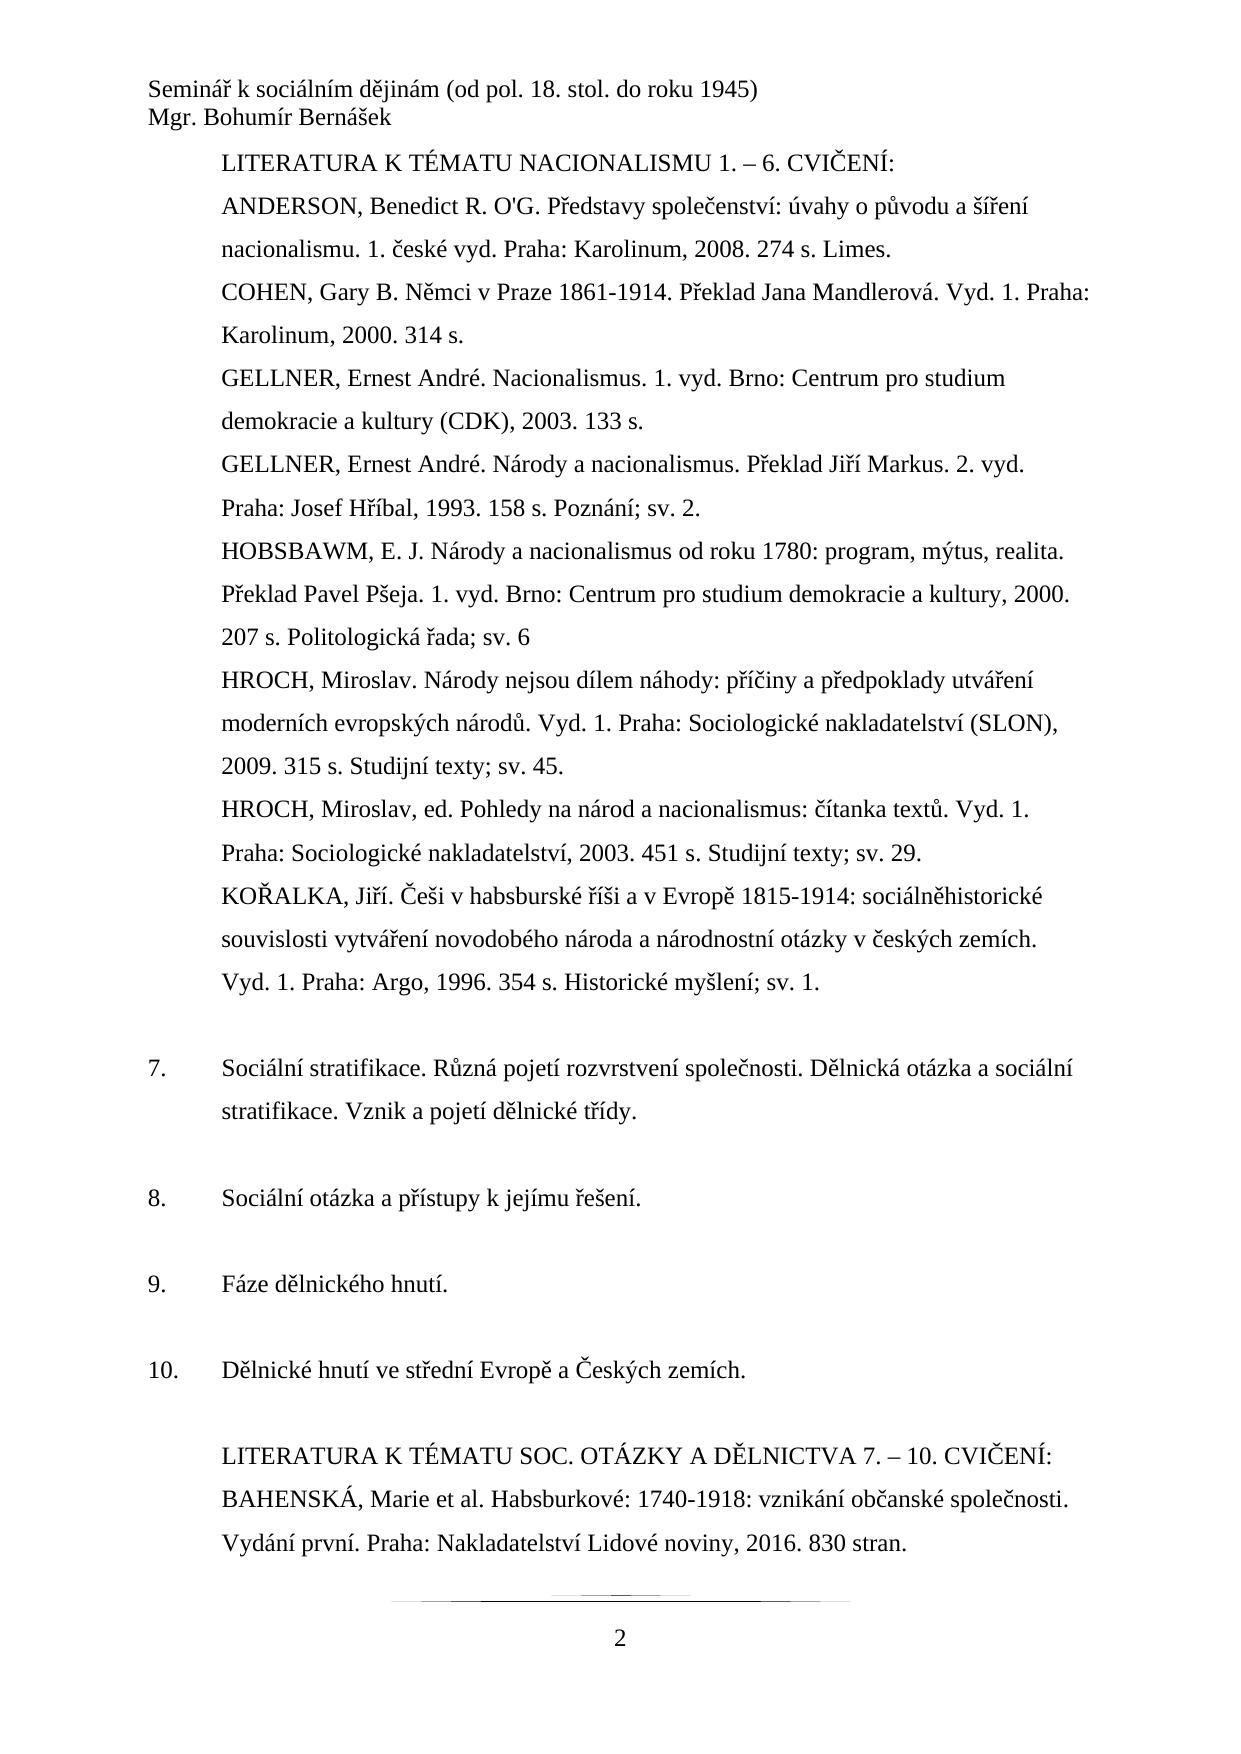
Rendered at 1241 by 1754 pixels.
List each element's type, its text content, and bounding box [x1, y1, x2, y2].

text HOBSBAWM, E. J. Národy a nacionalismus od roku 1780: program, mýtus, realita. Překlad Pavel Pšeja. 1. vyd. Brno: Centrum pro studium demokracie a kultury, 2000. 207 s. Politologická řada; sv. 6 [148, 536, 1093, 651]
text LITERATURA K TÉMATU NACIONALISMU 1. – 6. CVIČENÍ: [148, 148, 1093, 176]
text KOŘALKA, Jiří. Češi v habsburské říši a v Evropě 1815-1914: sociálněhistorické souvislosti vytváření novodobého národa a národnostní otázky v českých zemích. Vyd. 1. Praha: Argo, 1996. 354 s. Historické myšlení; sv. 1. [221, 881, 1093, 996]
text HROCH, Miroslav, ed. Pohledy na národ a nacionalismus: čítanka textů. Vyd. 1. Praha: Sociologické nakladatelství, 2003. 451 s. Studijní texty; sv. 29. [221, 794, 1093, 866]
text GELLNER, Ernest André. Nacionalismus. 1. vyd. Brno: Centrum pro studium demokracie a kultury (CDK), 2003. 133 s. [148, 363, 1093, 435]
text HROCH, Miroslav. Národy nejsou dílem náhody: příčiny a předpoklady utváření moderních evropských národů. Vyd. 1. Praha: Sociologické nakladatelství (SLON), 2009. 315 s. Studijní texty; sv. 45. [148, 665, 1093, 780]
text 10. Dělnické hnutí ve střední Evropě a Českých zemích. [148, 1355, 1093, 1384]
text LITERATURA K TÉMATU SOC. OTÁZKY A DĚLNICTVA 7. – 10. CVIČENÍ: [221, 1441, 1093, 1470]
text 7. Sociální stratifikace. Různá pojetí rozvrstvení společnosti. Dělnická otázka a sociální stratifikace. Vznik a pojetí dělnické třídy. [148, 1053, 1093, 1125]
text ANDERSON, Benedict R. O'G. Představy společenství: úvahy o původu a šíření nacionalismu. 1. české vyd. Praha: Karolinum, 2008. 274 s. Limes. [148, 191, 1093, 263]
text COHEN, Gary B. Němci v Praze 1861-1914. Překlad Jana Mandlerová. Vyd. 1. Praha: Karolinum, 2000. 314 s. [148, 277, 1093, 349]
text GELLNER, Ernest André. Národy a nacionalismus. Překlad Jiří Markus. 2. vyd. Praha: Josef Hříbal, 1993. 158 s. Poznání; sv. 2. [148, 449, 1093, 521]
text 9. Fáze dělnického hnutí. [148, 1269, 1093, 1298]
text BAHENSKÁ, Marie et al. Habsburkové: 1740-1918: vznikání občanské společnosti. Vydání první. Praha: Nakladatelství Lidové noviny, 2016. 830 stran. [221, 1484, 1093, 1556]
text 8. Sociální otázka a přístupy k jejímu řešení. [148, 1183, 1093, 1211]
